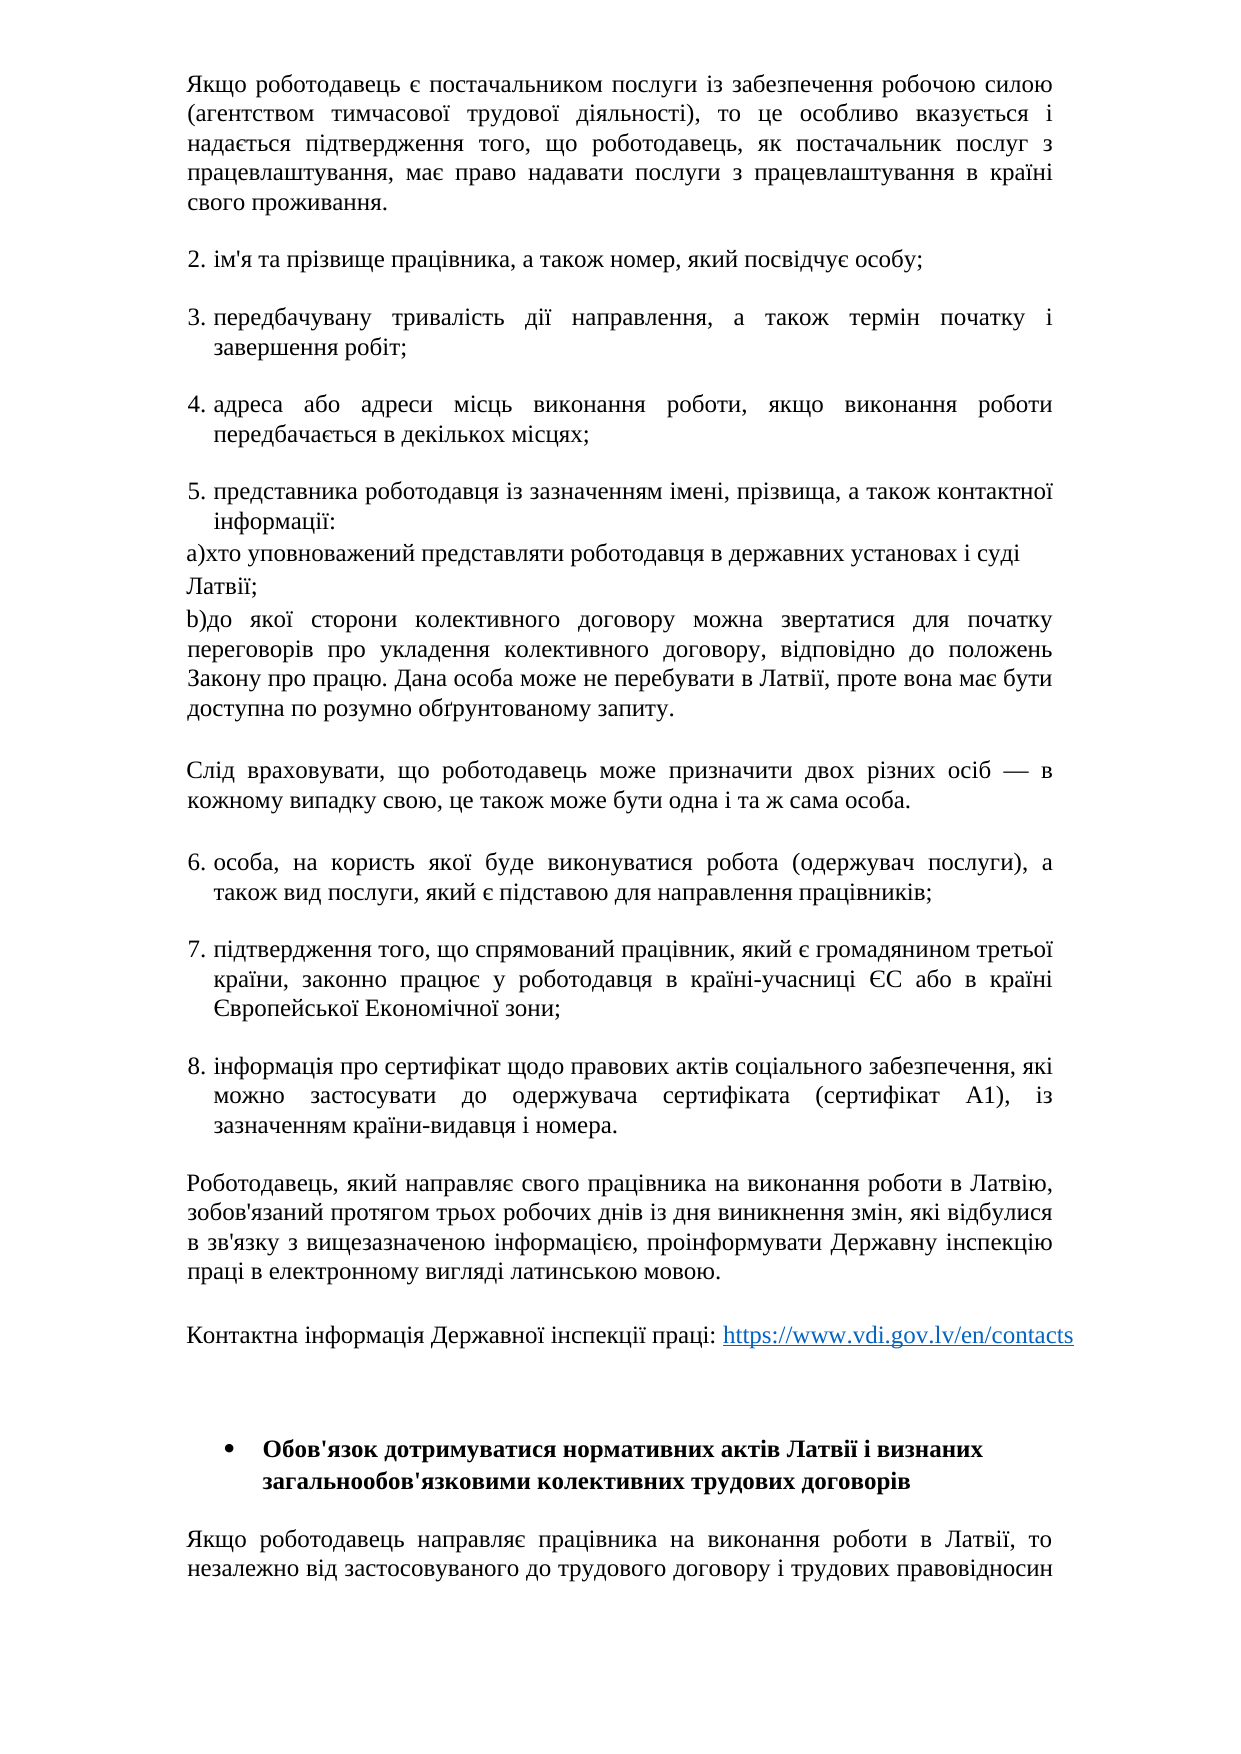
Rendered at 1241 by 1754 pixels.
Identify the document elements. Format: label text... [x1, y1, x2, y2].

text Роботодавець, який направляє свого працівника на виконання роботи в Латвію, зобов'язаний протягом трьох робочих днів із дня виникнення змін, які відбулися в зв'язку з вищезазначеною інформацією, проінформувати Державну інспекцію праці в електронному вигляді латинською мовою. [186, 1168, 1053, 1285]
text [186, 1524, 1053, 1582]
list ім'я та прізвище працівника, а також номер, який посвідчує особу; [187, 244, 1053, 273]
list представника роботодавця із зазначенням імені, прізвища, а також контактної інформації: [187, 476, 1053, 534]
list передбачувану тривалість дії направлення, а також термін початку і завершення робіт; [187, 302, 1053, 360]
text Контактна інформація Державної інспекції праці: https://www.vdi.gov.lv/en/contacts [186, 1320, 1136, 1348]
text Слід враховувати, що роботодавець може призначити двох різних осіб — в кожному випадку свою, це також може бути одна і та ж сама особа. [186, 755, 1053, 814]
list адреса або адреси місць виконання роботи, якщо виконання роботи передбачається в декількох місцях; [187, 389, 1053, 447]
text b)до якої сторони колективного договору можна звертатися для початку переговорів про укладення колективного договору, відповідно до положень Закону про працю. Дана особа може не перебувати в Латвії, проте вона має бути доступна по розумно обґрунтованому запиту. [186, 604, 1053, 722]
list інформація про сертифікат щодо правових актів соціального забезпечення, які можно застосувати до одержувача сертифіката (сертифікат A1), із зазначенням країни-видавця і номера. [187, 1051, 1053, 1139]
subtitle Обов'язок дотримуватися нормативних актів Латвії і визнаних загальнообов'язковими колективних трудових договорів [225, 1434, 1136, 1495]
text Якщо роботодавець є постачальником послуги із забезпечення робочою силою (агентством тимчасової трудової діяльності), то це особливо вказується і надається підтвердження того, що роботодавець, як постачальник послуг з працевлаштування, має право надавати послуги з працевлаштування в країні свого проживання. [186, 69, 1053, 216]
text Латвії; [186, 571, 1053, 600]
text a)хто уповноважений представляти роботодавця в державних установах і суді [186, 538, 1053, 567]
list особа, на користь якої буде виконуватися робота (одержувач послуги), а також вид послуги, який є підставою для направлення працівників; [187, 847, 1053, 906]
list підтвердження того, що спрямований працівник, який є громадянином третьої країни, законно працює у роботодавця в країні-учасниці ЄС або в країні Європейської Економічної зони; [187, 934, 1053, 1022]
